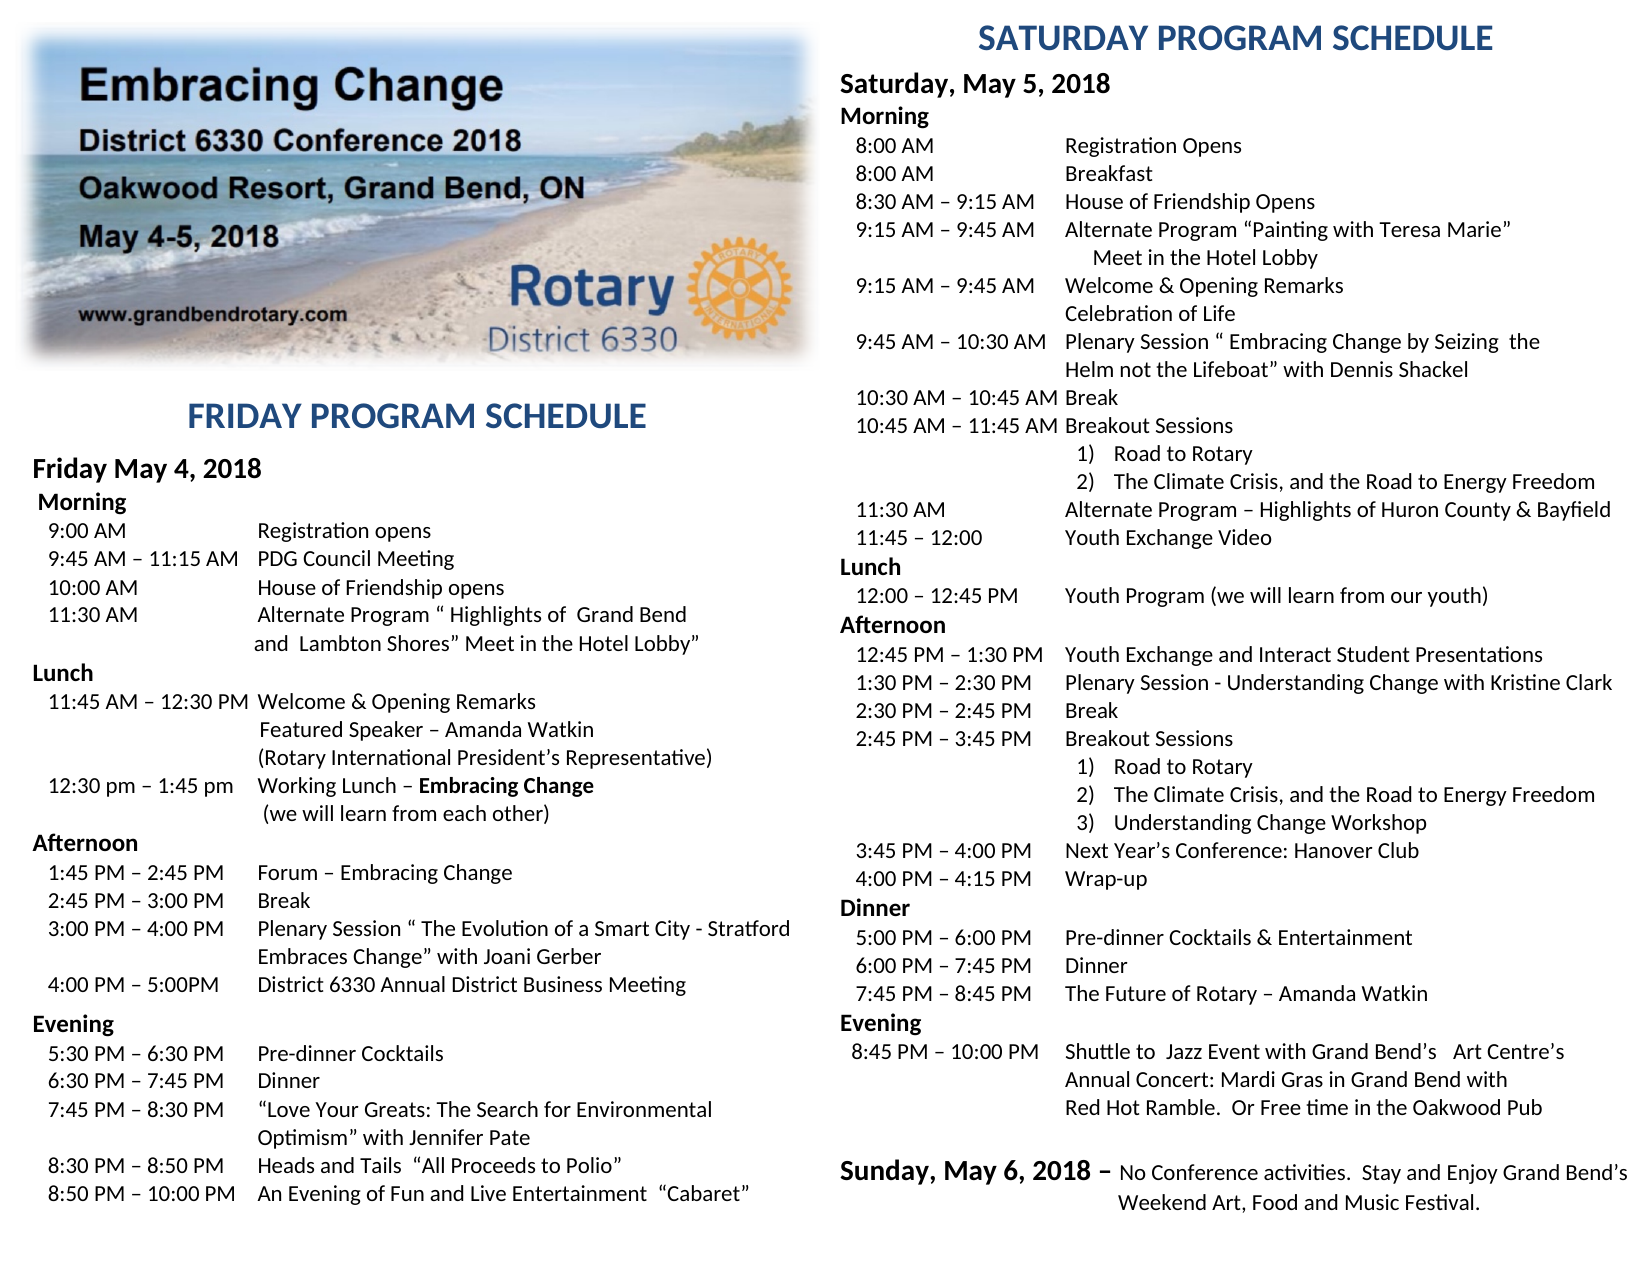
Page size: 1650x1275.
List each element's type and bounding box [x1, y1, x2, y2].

picture [44, 51, 792, 342]
